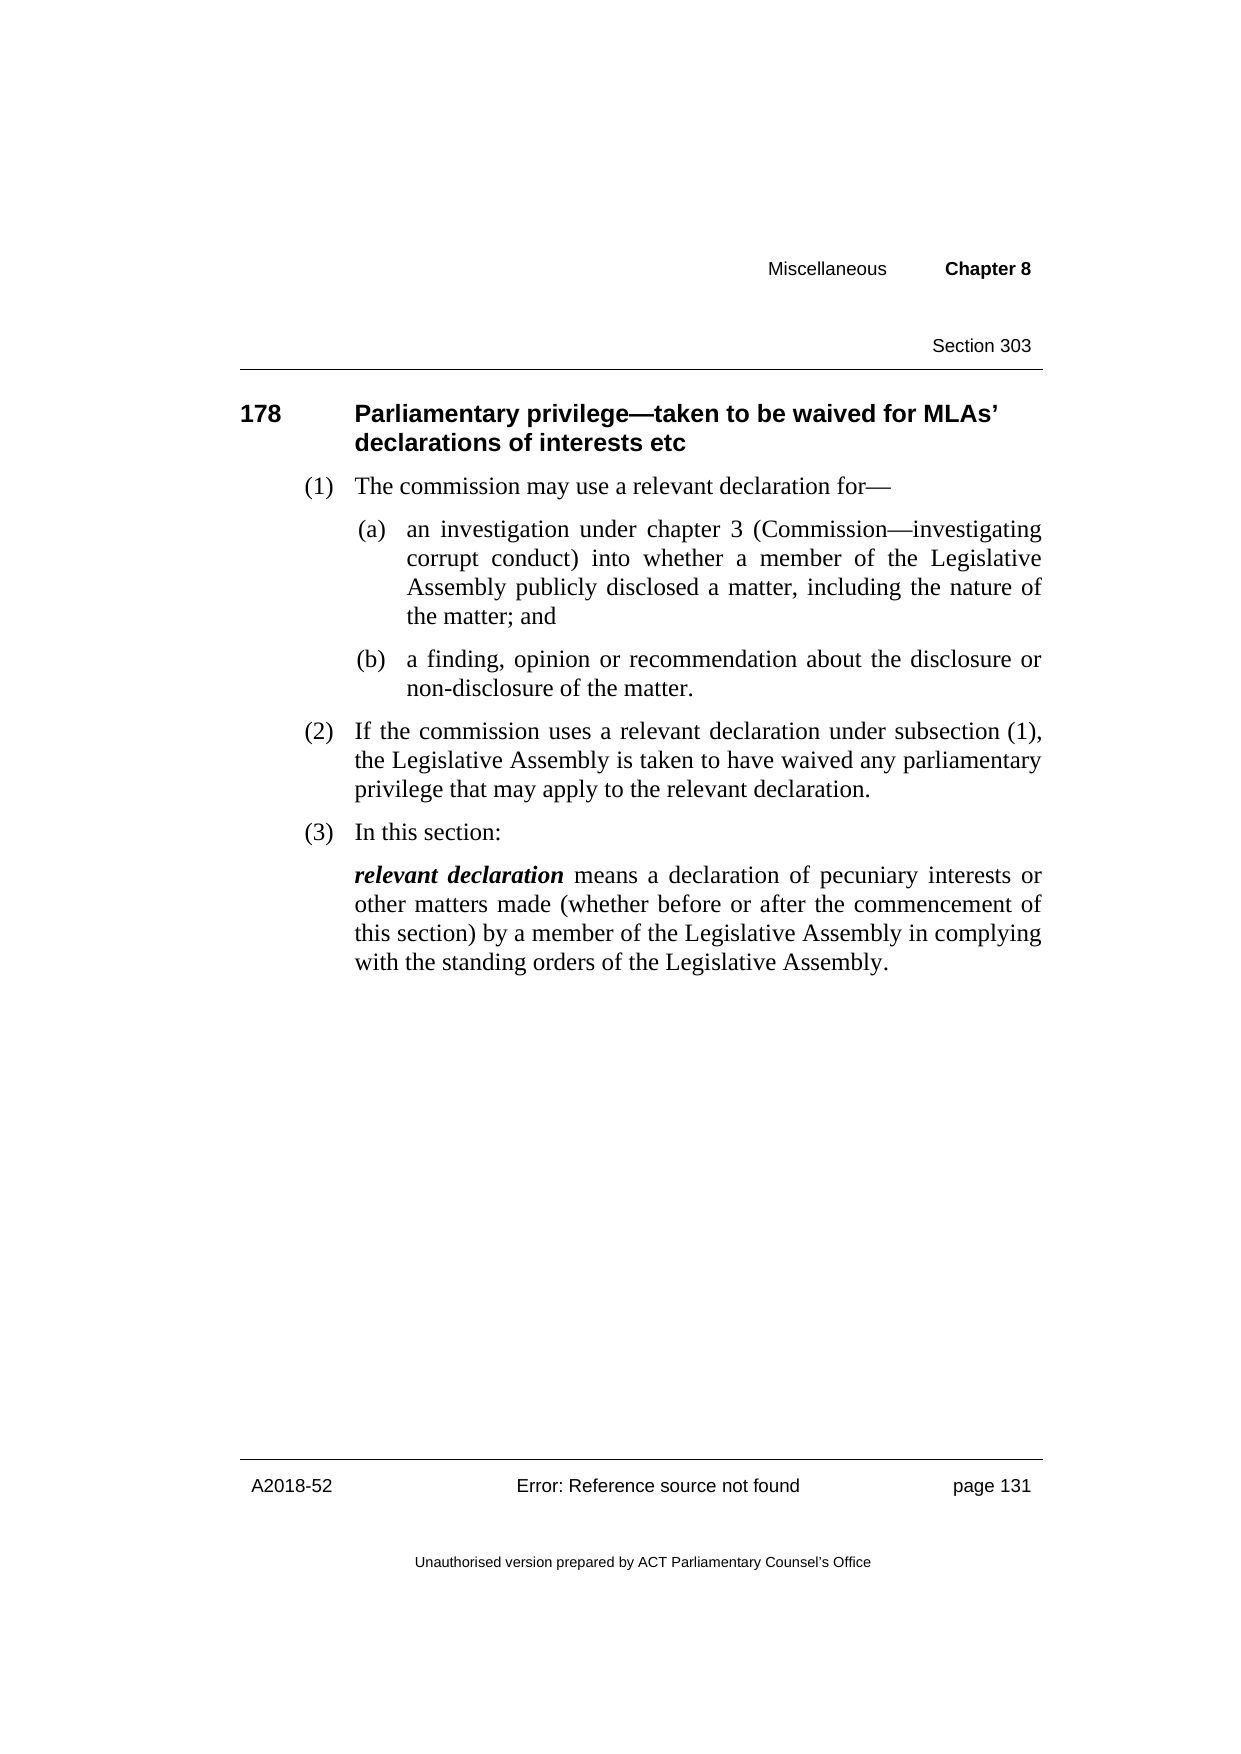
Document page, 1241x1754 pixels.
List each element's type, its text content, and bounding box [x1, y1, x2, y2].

text (2) If the commission uses a relevant declaration under subsection (1), the Legislative Assembly is taken to have waived any parliamentary privilege that may apply to the relevant declaration. [240, 716, 1042, 802]
text (b) a finding, opinion or recommendation about the disclosure or non-disclosure of the matter. [240, 644, 1042, 702]
text (3) In this section: [240, 817, 1042, 846]
text relevant declaration means a declaration of pecuniary interests or other matters made (whether before or after the commencement of this section) by a member of the Legislative Assembly in complying with the standing orders of the Legislative Assembly. [354, 860, 1042, 975]
text (a) an investigation under chapter 3 (Commission—investigating corrupt conduct) into whether a member of the Legislative Assembly publicly disclosed a matter, including the nature of the matter; and [240, 514, 1042, 629]
text (1) The commission may use a relevant declaration for— [240, 471, 1042, 500]
text 178 Parliamentary privilege—taken to be waived for MLAs’ declarations of interests etc [240, 399, 1042, 457]
